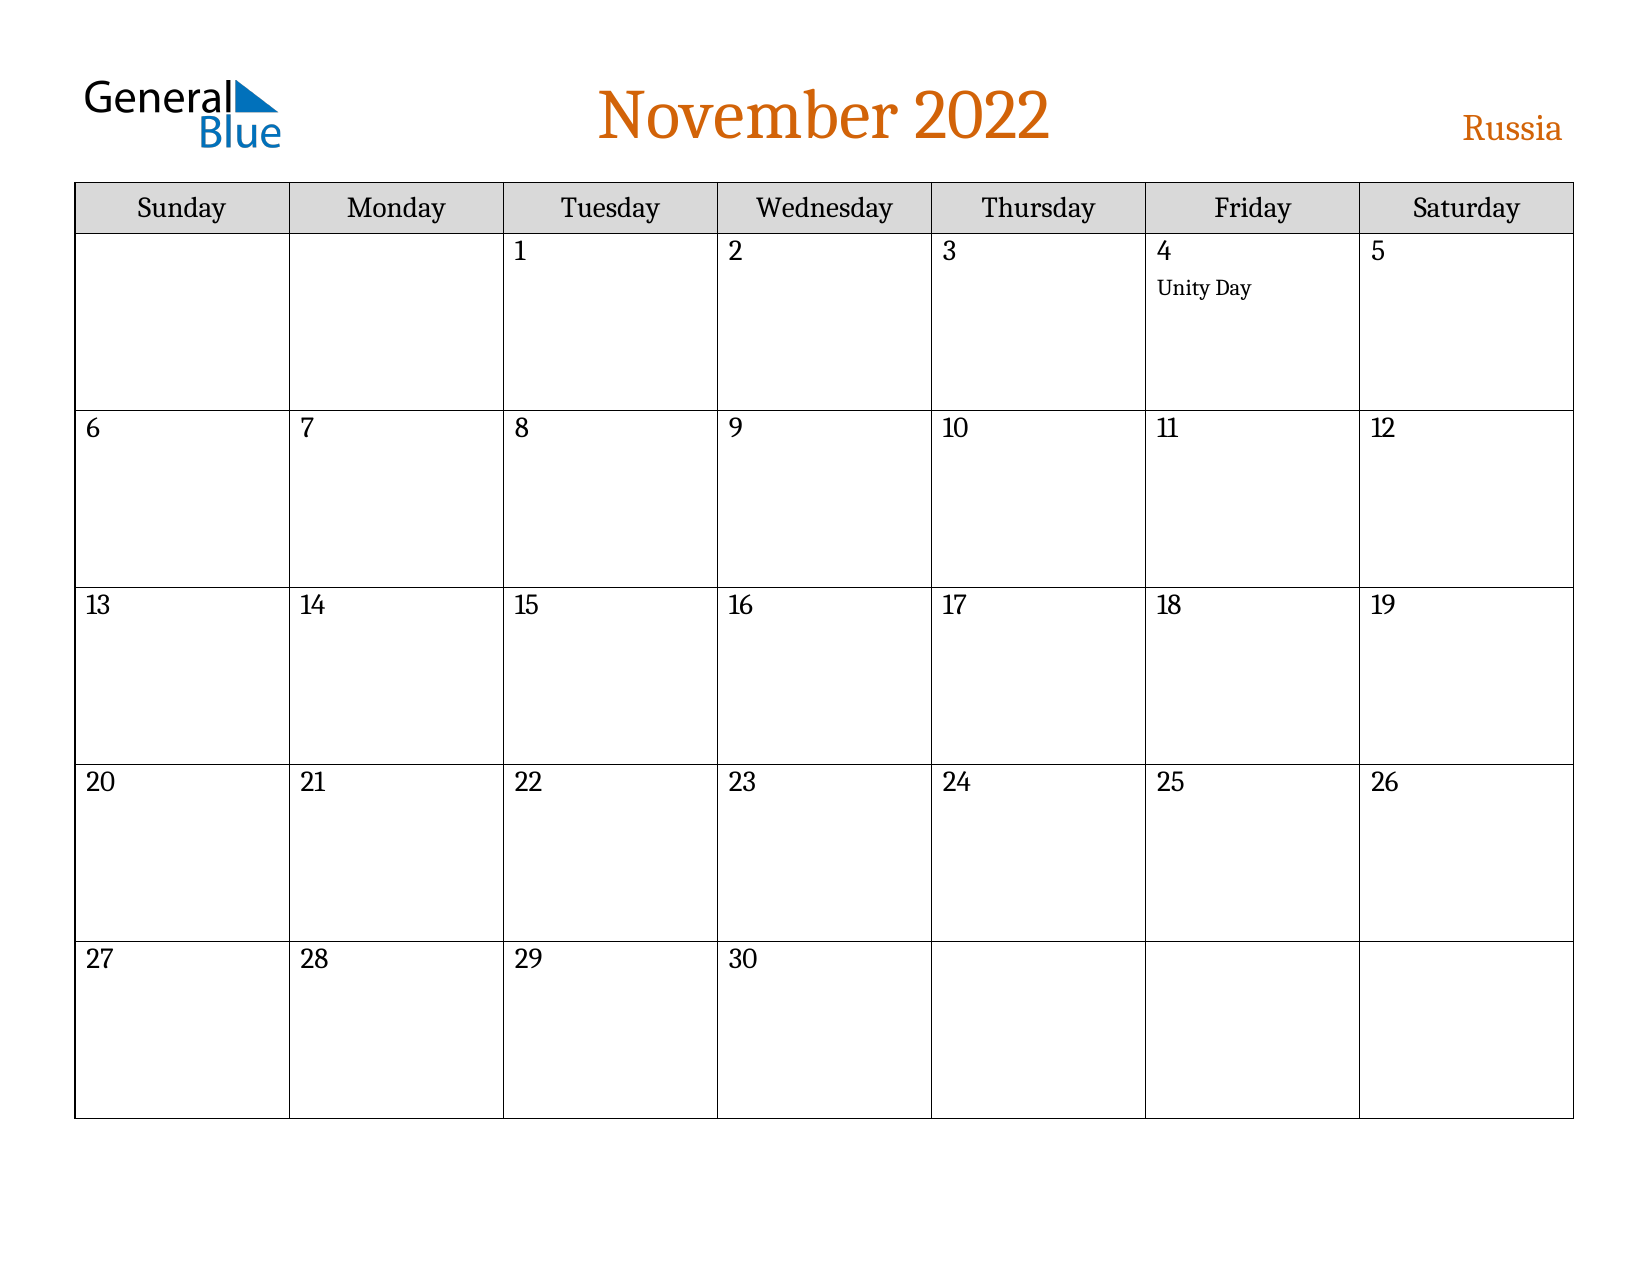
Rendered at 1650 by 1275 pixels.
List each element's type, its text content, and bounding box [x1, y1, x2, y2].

table_cell [76, 629, 289, 764]
table_cell 19 [1360, 588, 1573, 629]
picture [85, 80, 281, 148]
table_cell Friday [1146, 183, 1359, 233]
table_cell 30 [718, 942, 931, 983]
table_cell [504, 629, 717, 764]
table_cell 25 [1146, 765, 1359, 806]
table_cell 16 [718, 588, 931, 629]
table_cell 8 [504, 411, 717, 452]
table_cell [932, 452, 1145, 587]
table_cell 7 [290, 411, 503, 452]
table_cell 3 [932, 234, 1145, 275]
table_cell [76, 983, 289, 1118]
table_cell [932, 983, 1145, 1118]
table_cell 18 [1146, 588, 1359, 629]
table_cell 20 [76, 765, 289, 806]
table_cell [290, 234, 503, 275]
table_cell [932, 275, 1145, 410]
table_cell Sunday [76, 183, 289, 233]
table_cell 1 [504, 234, 717, 275]
table_cell 24 [932, 765, 1145, 806]
table_cell 9 [718, 411, 931, 452]
table_cell [1360, 942, 1573, 983]
table_cell [1360, 983, 1573, 1118]
table_cell [504, 452, 717, 587]
table_cell 17 [932, 588, 1145, 629]
table_cell [290, 275, 503, 410]
table_header Russia [1146, 75, 1574, 182]
table_cell [504, 275, 717, 410]
table_cell 6 [76, 411, 289, 452]
table_cell 10 [932, 411, 1145, 452]
table_cell [718, 629, 931, 764]
table_cell [1360, 452, 1573, 587]
table_header [75, 75, 503, 182]
table_cell 23 [718, 765, 931, 806]
table_cell 12 [1360, 411, 1573, 452]
table_cell [718, 983, 931, 1118]
table_cell 2 [718, 234, 931, 275]
table_cell [76, 806, 289, 941]
table_cell [932, 806, 1145, 941]
table_cell [718, 806, 931, 941]
table_cell 15 [504, 588, 717, 629]
table_cell [290, 452, 503, 587]
table_cell [932, 629, 1145, 764]
table_cell [1360, 806, 1573, 941]
table_cell 14 [290, 588, 503, 629]
table_cell [504, 806, 717, 941]
table_cell [1146, 452, 1359, 587]
table_cell [718, 275, 931, 410]
table_cell Unity Day [1146, 275, 1359, 410]
table_cell Monday [290, 183, 503, 233]
table_cell [290, 806, 503, 941]
table_cell Thursday [932, 183, 1145, 233]
table_cell 21 [290, 765, 503, 806]
table_cell 28 [290, 942, 503, 983]
table_cell [1360, 275, 1573, 410]
table_cell [76, 275, 289, 410]
table_cell [1146, 983, 1359, 1118]
table_cell [1146, 942, 1359, 983]
table_cell 13 [76, 588, 289, 629]
table_cell [1360, 629, 1573, 764]
table_cell 5 [1360, 234, 1573, 275]
table_cell 4 [1146, 234, 1359, 275]
table_cell [290, 629, 503, 764]
table_cell [718, 452, 931, 587]
table_cell [932, 942, 1145, 983]
table_cell [504, 983, 717, 1118]
table_header November 2022 [503, 75, 1146, 182]
table_cell 29 [504, 942, 717, 983]
table_cell Tuesday [504, 183, 717, 233]
table_cell [76, 452, 289, 587]
table_cell Wednesday [718, 183, 931, 233]
table_cell [290, 983, 503, 1118]
table_cell [1146, 629, 1359, 764]
table_cell [1146, 806, 1359, 941]
table_cell 27 [76, 942, 289, 983]
table_cell [76, 234, 289, 275]
table_cell 11 [1146, 411, 1359, 452]
table_cell Saturday [1360, 183, 1573, 233]
table_cell 26 [1360, 765, 1573, 806]
table_cell 22 [504, 765, 717, 806]
